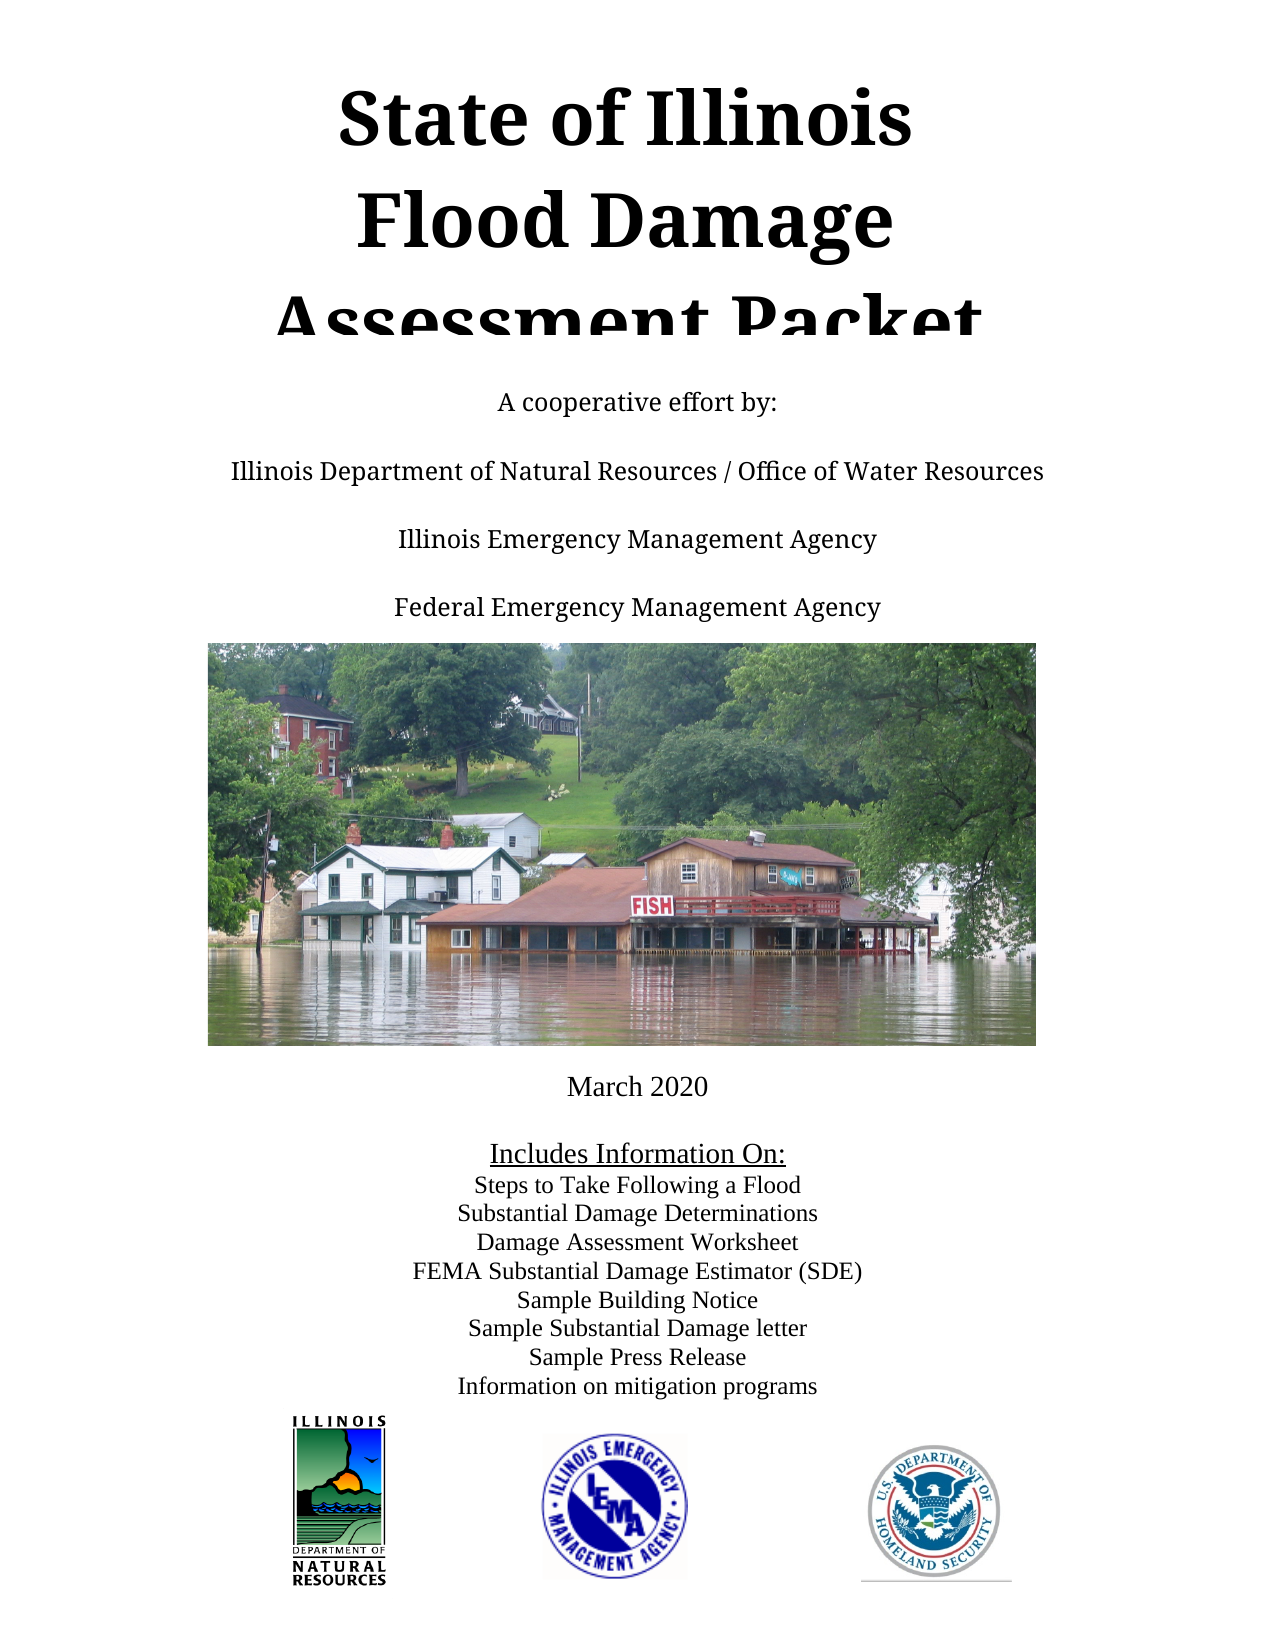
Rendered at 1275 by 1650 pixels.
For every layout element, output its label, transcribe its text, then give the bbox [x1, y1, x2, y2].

text March 2020 [75, 1069, 1200, 1103]
picture [861, 1440, 1012, 1582]
text Steps to Take Following a Flood [75, 1170, 1200, 1198]
text Federal Emergency Management Agency [75, 589, 1200, 623]
text Includes Information On: [75, 1136, 1200, 1170]
text Sample Press Release [75, 1342, 1200, 1371]
text A cooperative effort by: [75, 385, 1200, 419]
text Illinois Emergency Management Agency [75, 521, 1200, 555]
text Sample Building Notice [75, 1285, 1200, 1313]
text FEMA Substantial Damage Estimator (SDE) [75, 1256, 1200, 1285]
text Sample Substantial Damage letter [75, 1313, 1200, 1342]
text Information on mitigation programs [75, 1371, 1200, 1400]
picture [283, 1408, 393, 1599]
text Illinois Department of Natural Resources / Office of Water Resources [75, 453, 1200, 487]
text Substantial Damage Determinations [75, 1198, 1200, 1227]
text Damage Assessment Worksheet [75, 1227, 1200, 1256]
picture [538, 1429, 688, 1582]
picture [207, 643, 1036, 1046]
